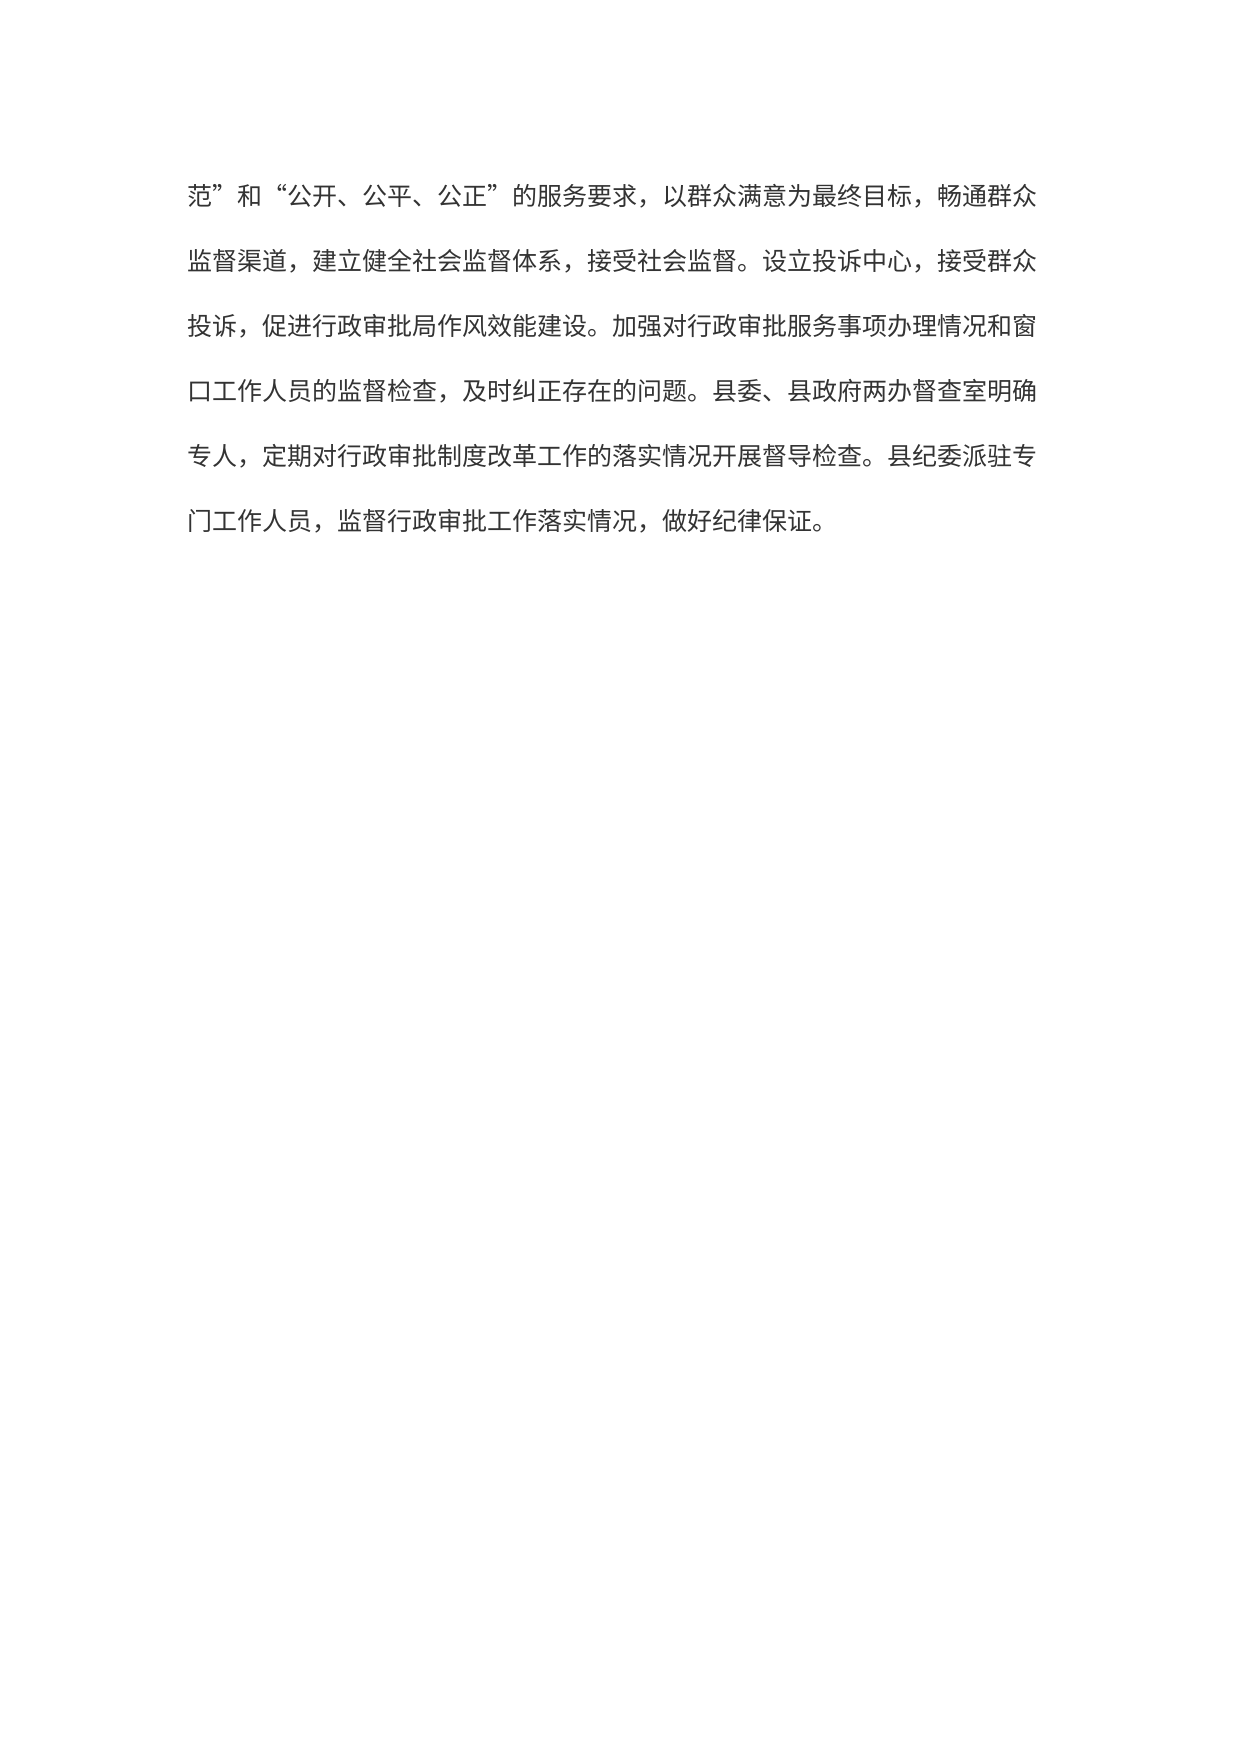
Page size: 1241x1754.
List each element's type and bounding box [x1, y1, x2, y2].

text [187, 162, 1053, 552]
